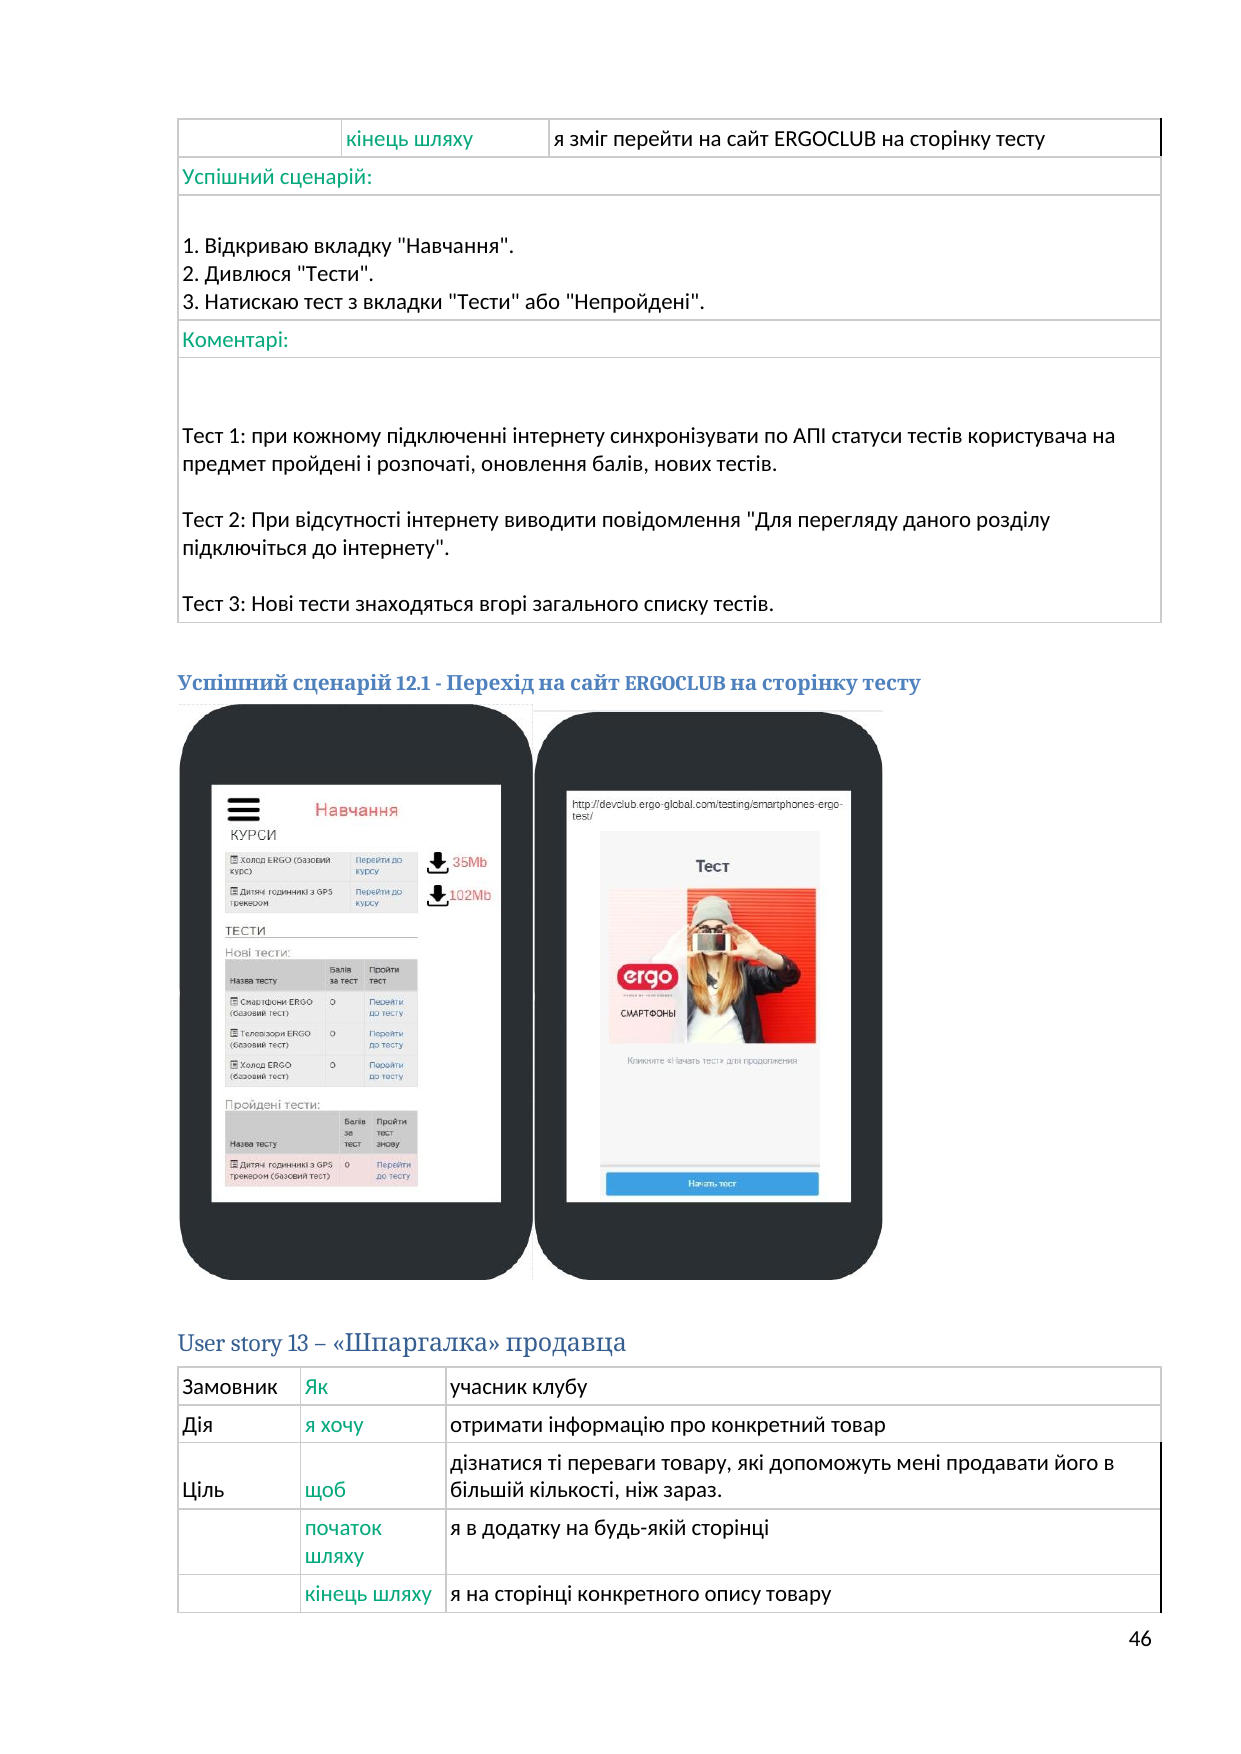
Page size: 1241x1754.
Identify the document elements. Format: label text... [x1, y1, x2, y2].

table_cell я на сторінці конкретного опису товару [447, 1575, 1160, 1612]
table_cell я в додатку на будь-якій сторінці [447, 1510, 1160, 1574]
table_cell щоб [301, 1443, 445, 1508]
table_cell початок шляху [301, 1510, 445, 1574]
table_cell Ціль [179, 1443, 300, 1508]
table_cell отримати інформацію про конкретний товар [447, 1406, 1160, 1442]
table_cell дізнатися ті переваги товару, які допоможуть мені продавати його в більшій кількості, ніж зараз. [447, 1443, 1160, 1508]
table_cell я хочу [301, 1406, 445, 1442]
table_cell Дія [179, 1406, 300, 1442]
table_header Замовник [179, 1368, 300, 1404]
table_cell кінець шляху [301, 1575, 445, 1612]
table_cell Тест 1: при кожному підключенні інтернету синхронізувати по АПІ статуси тестів користувача на предмет пройдені і розпочаті, оновлення балів, нових тестів. Тест 2: При відсутності інтернету виводити повідомлення "Для перегляду даного розділу підключіться до інтернету". Тест 3: Нові тести знаходяться вгорі загального списку тестів. [179, 358, 1160, 621]
picture [177, 704, 883, 1280]
table_cell Коментарі: [179, 321, 1160, 357]
table_header учасник клубу [447, 1368, 1160, 1404]
table_cell я зміг перейти на сайт ERGOCLUB на сторінку тесту [550, 120, 1160, 156]
table_cell Успішний сценарій: [179, 158, 1160, 194]
subtitle Успішний сценарій 12.1 - Перехід на сайт ERGOCLUB на сторінку тесту [177, 672, 1152, 696]
table_cell [179, 120, 341, 156]
table_cell [179, 1575, 300, 1612]
table_cell [179, 1510, 300, 1574]
subtitle User story 13 – «Шпаргалка» продавца [177, 1329, 1152, 1358]
table_cell 1. Відкриваю вкладку "Навчання". 2. Дивлюся "Тести". 3. Натискаю тест з вкладки "Тести" або "Непройдені". [179, 196, 1160, 319]
table_cell кінець шляху [342, 120, 548, 156]
table_header Як [301, 1368, 445, 1404]
